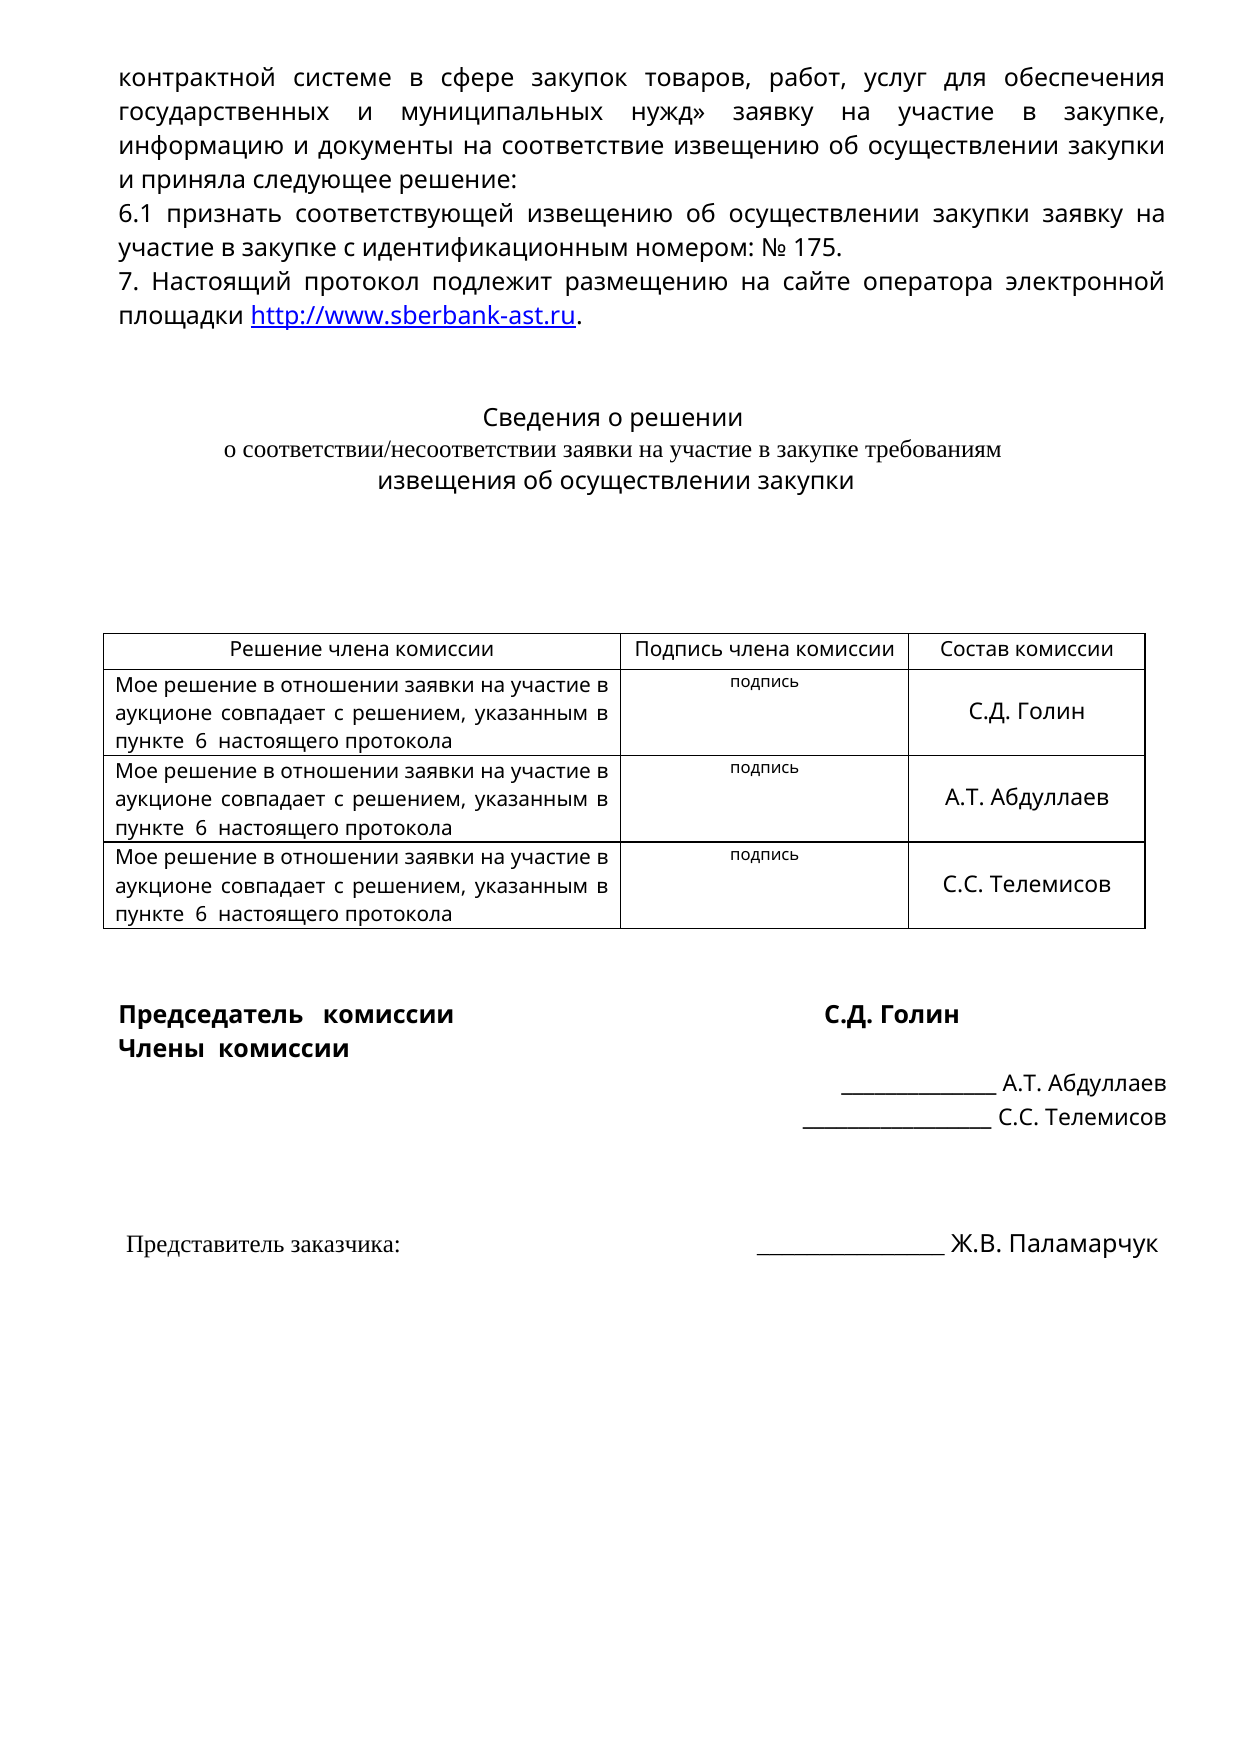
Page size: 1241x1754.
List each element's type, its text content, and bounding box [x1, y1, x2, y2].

table_cell подпись [621, 756, 908, 841]
table_header Состав комиссии [909, 634, 1144, 669]
table_cell подпись [621, 670, 908, 755]
table_cell Мое решение в отношении заявки на участие в аукционе совпадает с решением, указанным в пункте 6 настоящего протокола [104, 670, 620, 755]
text _________________ С.С. Телемисов [59, 1099, 1167, 1133]
text извещения об осуществлении закупки [59, 463, 1167, 497]
text о соответствии/несоответствии заявки на участие в закупке требованиям [59, 434, 1167, 463]
text Члены комиссии [118, 1031, 1167, 1065]
table_header Подпись члена комиссии [621, 634, 908, 669]
text Представитель заказчика: _______________ Ж.В. Паламарчук [0, 1225, 1167, 1259]
table_cell А.Т. Абдуллаев [909, 756, 1144, 841]
text Сведения о решении [59, 400, 1167, 434]
text ______________ А.Т. Абдуллаев [59, 1065, 1167, 1099]
text Председатель комиссии С.Д. Голин [118, 997, 1167, 1031]
table_cell Мое решение в отношении заявки на участие в аукционе совпадает с решением, указанным в пункте 6 настоящего протокола [104, 756, 620, 841]
table_cell Мое решение в отношении заявки на участие в аукционе совпадает с решением, указанным в пункте 6 настоящего протокола [104, 843, 620, 928]
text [118, 59, 1167, 195]
text 6.1 признать соответствующей извещению об осуществлении закупки заявку на участие в закупке с идентификационным номером: № 175. [118, 195, 1167, 263]
table_cell С.Д. Голин [909, 670, 1144, 755]
table_cell подпись [621, 843, 908, 928]
table_header Решение члена комиссии [104, 634, 620, 669]
table_cell С.С. Телемисов [909, 843, 1144, 928]
text 7. Настоящий протокол подлежит размещению на сайте оператора электронной площадки http://www.sberbank-ast.ru. [118, 263, 1167, 332]
